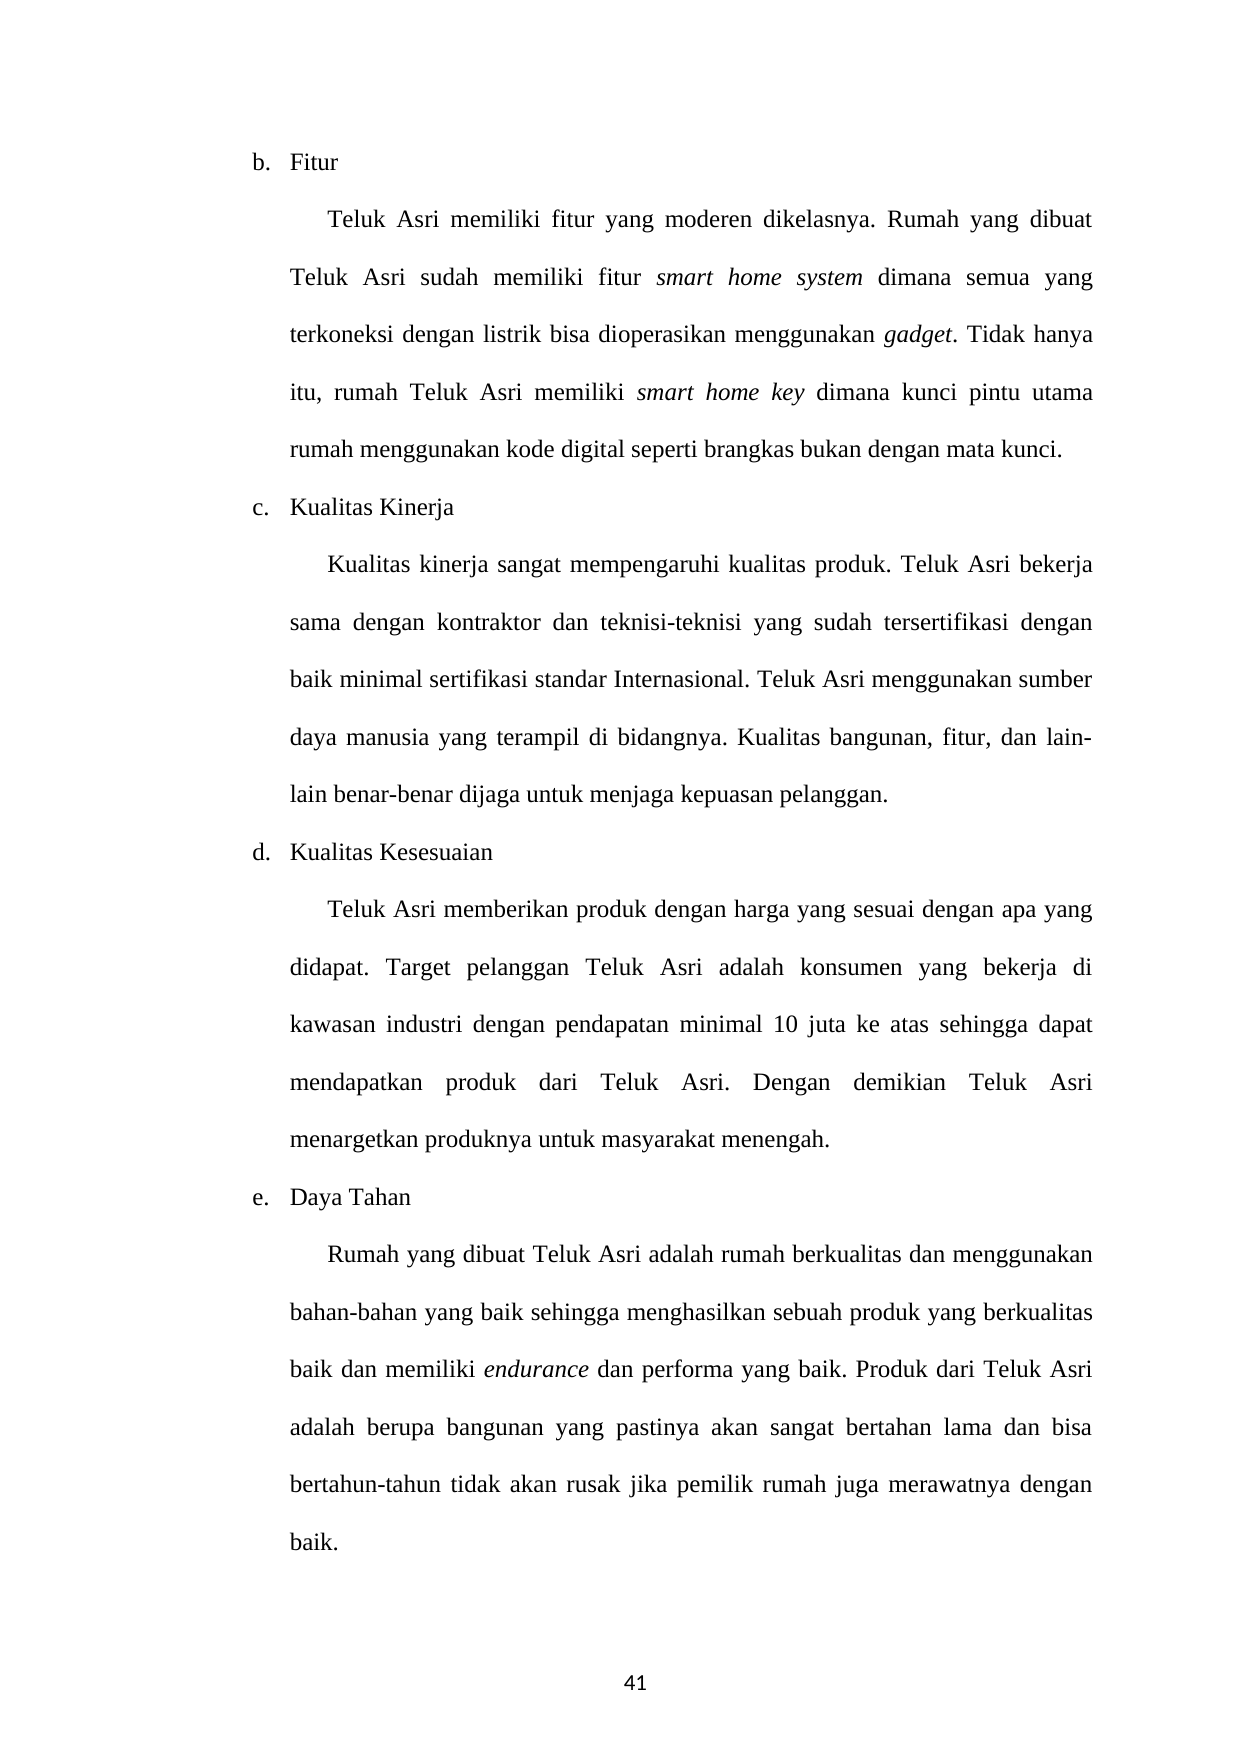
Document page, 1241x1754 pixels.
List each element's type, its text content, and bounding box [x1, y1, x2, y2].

list Kualitas Kesesuaian [252, 837, 1093, 866]
list Rumah yang dibuat Teluk Asri adalah rumah berkualitas dan menggunakan bahan-bahan yang baik sehingga menghasilkan sebuah produk yang berkualitas baik dan memiliki endurance dan performa yang baik. Produk dari Teluk Asri adalah berupa bangunan yang pastinya akan sangat bertahan lama dan bisa bertahun-tahun tidak akan rusak jika pemilik rumah juga merawatnya dengan baik. [289, 1239, 1093, 1556]
list Kualitas kinerja sangat mempengaruhi kualitas produk. Teluk Asri bekerja sama dengan kontraktor dan teknisi-teknisi yang sudah tersertifikasi dengan baik minimal sertifikasi standar Internasional. Teluk Asri menggunakan sumber daya manusia yang terampil di bidangnya. Kualitas bangunan, fitur, dan lain-lain benar-benar dijaga untuk menjaga kepuasan pelanggan. [289, 549, 1093, 808]
list Teluk Asri memiliki fitur yang moderen dikelasnya. Rumah yang dibuat Teluk Asri sudah memiliki fitur smart home system dimana semua yang terkoneksi dengan listrik bisa dioperasikan menggunakan gadget. Tidak hanya itu, rumah Teluk Asri memiliki smart home key dimana kunci pintu utama rumah menggunakan kode digital seperti brangkas bukan dengan mata kunci. [289, 204, 1093, 463]
list Teluk Asri memberikan produk dengan harga yang sesuai dengan apa yang didapat. Target pelanggan Teluk Asri adalah konsumen yang bekerja di kawasan industri dengan pendapatan minimal 10 juta ke atas sehingga dapat mendapatkan produk dari Teluk Asri. Dengan demikian Teluk Asri menargetkan produknya untuk masyarakat menengah. [289, 894, 1093, 1153]
list Daya Tahan [252, 1182, 1093, 1211]
list Fitur [252, 147, 1093, 176]
list Kualitas Kinerja [252, 492, 1093, 521]
